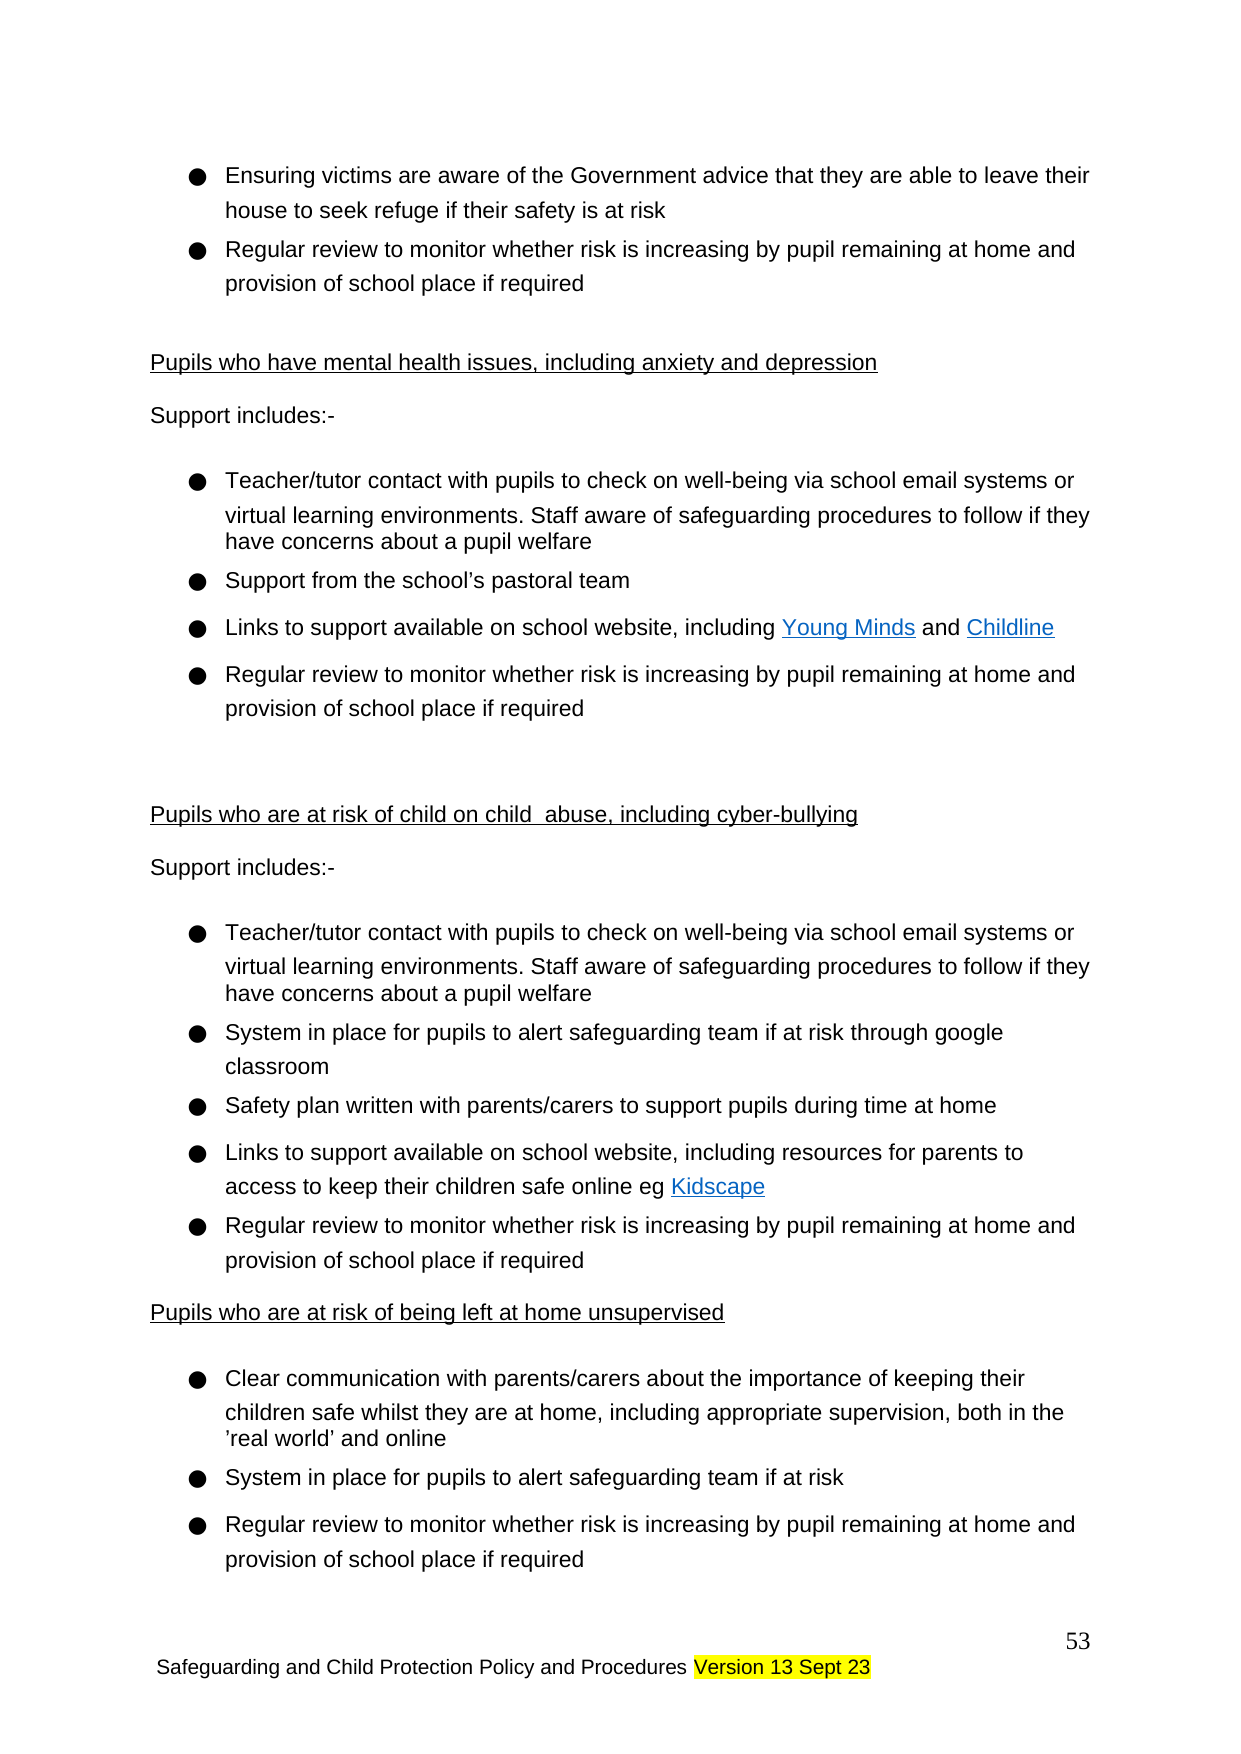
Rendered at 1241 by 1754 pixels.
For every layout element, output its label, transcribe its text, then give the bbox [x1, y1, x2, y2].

list Safety plan written with parents/carers to support pupils during time at home [187, 1079, 1090, 1126]
list Ensuring victims are aware of the Government advice that they are able to leave their house to seek refuge if their safety is at risk [187, 150, 1090, 223]
text Pupils who are at risk of child on child abuse, including cyber-bullying [150, 801, 1090, 827]
list System in place for pupils to alert safeguarding team if at risk through google classroom [187, 1006, 1090, 1079]
list Regular review to monitor whether risk is increasing by pupil remaining at home and provision of school place if required [187, 223, 1090, 297]
list Links to support available on school website, including resources for parents to access to keep their children safe online eg Kidscape [187, 1126, 1090, 1199]
text Support includes:- [150, 402, 1090, 428]
text Support includes:- [150, 853, 1090, 880]
list Support from the school’s pastoral team [187, 554, 1090, 601]
list Clear communication with parents/carers about the importance of keeping their children safe whilst they are at home, including appropriate supervision, both in the ’real world’ and online [187, 1352, 1090, 1452]
list System in place for pupils to alert safeguarding team if at risk [187, 1452, 1090, 1499]
list Regular review to monitor whether risk is increasing by pupil remaining at home and provision of school place if required [187, 1199, 1090, 1273]
list Teacher/tutor contact with pupils to check on well-being via school email systems or virtual learning environments. Staff aware of safeguarding procedures to follow if they have concerns about a pupil welfare [187, 906, 1090, 1006]
text Pupils who are at risk of being left at home unsupervised [150, 1299, 1090, 1326]
list Regular review to monitor whether risk is increasing by pupil remaining at home and provision of school place if required [187, 648, 1090, 722]
list Links to support available on school website, including Young Minds and Childline [187, 601, 1090, 648]
list Regular review to monitor whether risk is increasing by pupil remaining at home and provision of school place if required [187, 1499, 1090, 1572]
list Teacher/tutor contact with pupils to check on well-being via school email systems or virtual learning environments. Staff aware of safeguarding procedures to follow if they have concerns about a pupil welfare [187, 455, 1090, 554]
text Pupils who have mental health issues, including anxiety and depression [150, 349, 1090, 376]
